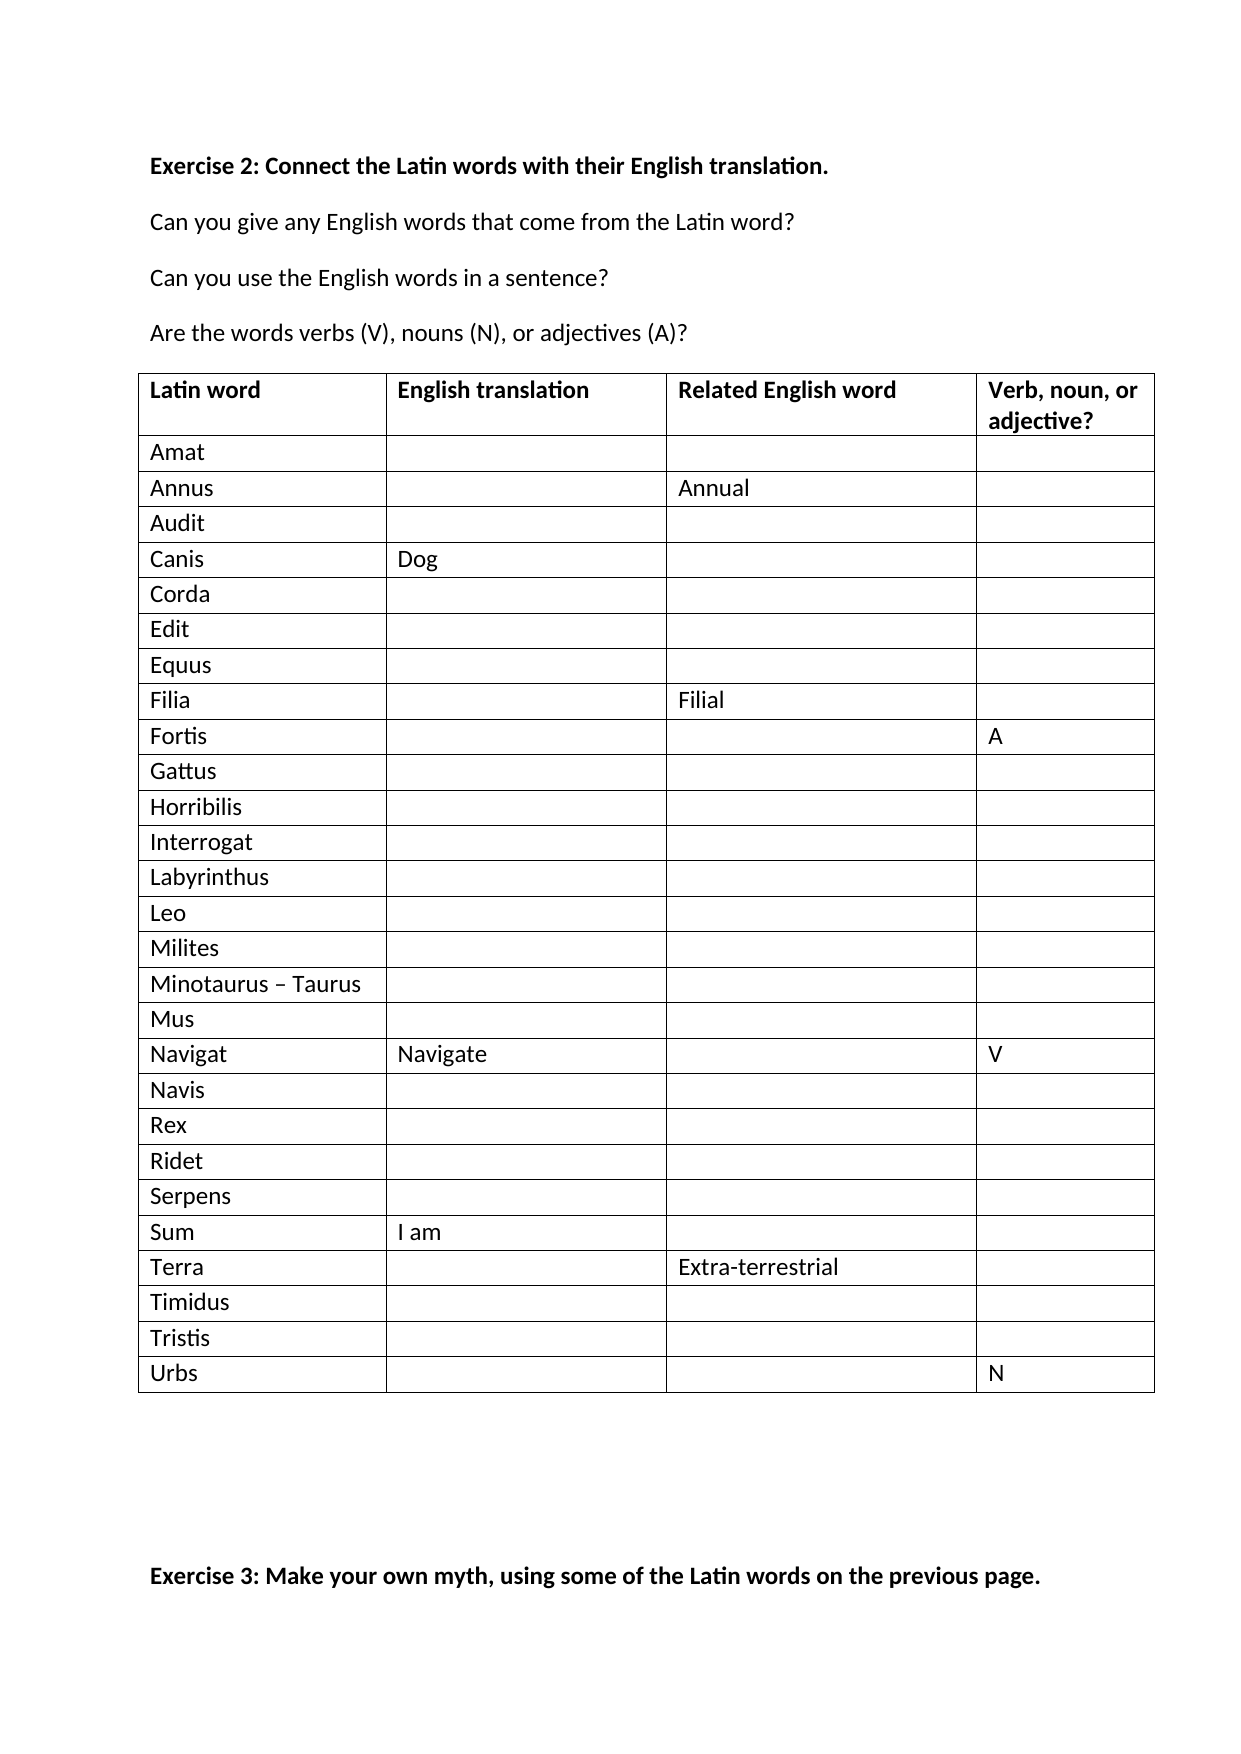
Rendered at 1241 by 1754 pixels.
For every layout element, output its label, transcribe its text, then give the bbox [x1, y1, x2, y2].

table_cell Sum [139, 1216, 386, 1250]
table_cell Minotaurus – Taurus [139, 968, 386, 1002]
table_cell Gattus [139, 755, 386, 789]
table_cell [387, 684, 666, 719]
table_cell Navigate [387, 1039, 666, 1073]
table_cell [387, 578, 666, 612]
table_cell N [977, 1357, 1154, 1392]
table_cell Labyrinthus [139, 861, 386, 896]
table_cell [977, 1251, 1154, 1285]
table_cell [977, 791, 1154, 825]
text Can you use the English words in a sentence? [150, 262, 1090, 292]
table_cell [977, 1322, 1154, 1356]
table_cell [977, 543, 1154, 577]
table_cell Edit [139, 614, 386, 648]
table_cell [387, 1286, 666, 1321]
table_cell [667, 1003, 976, 1037]
table_cell [387, 720, 666, 754]
table_cell [977, 507, 1154, 542]
table_cell [977, 472, 1154, 506]
table_cell [667, 968, 976, 1002]
table_cell [977, 1180, 1154, 1214]
table_cell [387, 932, 666, 967]
table_cell [667, 1039, 976, 1073]
table_cell [977, 614, 1154, 648]
table_cell [667, 861, 976, 896]
table_cell [977, 968, 1154, 1002]
table_cell [977, 932, 1154, 967]
table_cell [387, 649, 666, 683]
table_cell [977, 755, 1154, 789]
table_cell [667, 1286, 976, 1321]
table_cell Mus [139, 1003, 386, 1037]
table_cell [977, 1216, 1154, 1250]
text Exercise 3: Make your own myth, using some of the Latin words on the previous page. [150, 1560, 1090, 1591]
table_cell [667, 1074, 976, 1108]
text Exercise 2: Connect the Latin words with their English translation. [150, 150, 1090, 181]
table_cell [977, 1003, 1154, 1037]
table_cell [387, 1322, 666, 1356]
table_cell Rex [139, 1109, 386, 1144]
table_header English translation [387, 374, 666, 435]
table_cell [977, 1145, 1154, 1179]
table_cell [977, 578, 1154, 612]
table_cell Serpens [139, 1180, 386, 1214]
table_cell Ridet [139, 1145, 386, 1179]
table_cell [667, 649, 976, 683]
table_cell Tristis [139, 1322, 386, 1356]
table_cell [977, 826, 1154, 860]
table_cell Terra [139, 1251, 386, 1285]
table_cell Navigat [139, 1039, 386, 1073]
table_cell [977, 1074, 1154, 1108]
table_cell Filia [139, 684, 386, 719]
table_cell [667, 720, 976, 754]
table_cell [977, 861, 1154, 896]
table_header Verb, noun, or adjective? [977, 374, 1154, 435]
table_cell Corda [139, 578, 386, 612]
table_cell I am [387, 1216, 666, 1250]
table_cell [667, 1145, 976, 1179]
table_cell [387, 755, 666, 789]
table_cell [977, 649, 1154, 683]
table_cell [387, 1251, 666, 1285]
table_cell [667, 578, 976, 612]
table_cell Amat [139, 436, 386, 471]
table_cell Timidus [139, 1286, 386, 1321]
table_cell [387, 791, 666, 825]
table_cell A [977, 720, 1154, 754]
table_cell [667, 1216, 976, 1250]
table_cell [667, 507, 976, 542]
table_cell [667, 932, 976, 967]
table_cell [977, 436, 1154, 471]
table_cell Annus [139, 472, 386, 506]
table_cell [667, 791, 976, 825]
table_cell [387, 861, 666, 896]
table_cell Horribilis [139, 791, 386, 825]
table_cell Milites [139, 932, 386, 967]
table_cell [387, 1109, 666, 1144]
table_cell [387, 1180, 666, 1214]
table_cell [667, 614, 976, 648]
table_cell V [977, 1039, 1154, 1073]
table_cell [387, 1357, 666, 1392]
table_cell [667, 1357, 976, 1392]
table_cell Dog [387, 543, 666, 577]
table_cell [387, 968, 666, 1002]
table_cell [977, 1286, 1154, 1321]
table_cell [667, 897, 976, 931]
table_cell [977, 897, 1154, 931]
table_cell Navis [139, 1074, 386, 1108]
table_cell Canis [139, 543, 386, 577]
table_cell Leo [139, 897, 386, 931]
table_cell Interrogat [139, 826, 386, 860]
table_cell [387, 1074, 666, 1108]
table_cell [667, 755, 976, 789]
table_cell [667, 543, 976, 577]
table_cell Urbs [139, 1357, 386, 1392]
text Can you give any English words that come from the Latin word? [150, 206, 1090, 236]
table_cell Annual [667, 472, 976, 506]
text Are the words verbs (V), nouns (N), or adjectives (A)? [150, 317, 1090, 348]
table_cell [387, 897, 666, 931]
table_cell Audit [139, 507, 386, 542]
table_header Latin word [139, 374, 386, 435]
table_cell [387, 614, 666, 648]
table_cell [667, 1109, 976, 1144]
table_cell [667, 826, 976, 860]
table_cell [387, 1145, 666, 1179]
table_cell [387, 436, 666, 471]
table_cell [387, 1003, 666, 1037]
table_cell [977, 684, 1154, 719]
table_header Related English word [667, 374, 976, 435]
table_cell [667, 436, 976, 471]
table_cell [667, 1180, 976, 1214]
table_cell [387, 507, 666, 542]
table_cell Extra-terrestrial [667, 1251, 976, 1285]
table_cell [387, 472, 666, 506]
table_cell [387, 826, 666, 860]
table_cell [977, 1109, 1154, 1144]
table_cell Filial [667, 684, 976, 719]
table_cell Equus [139, 649, 386, 683]
table_cell [667, 1322, 976, 1356]
table_cell Fortis [139, 720, 386, 754]
